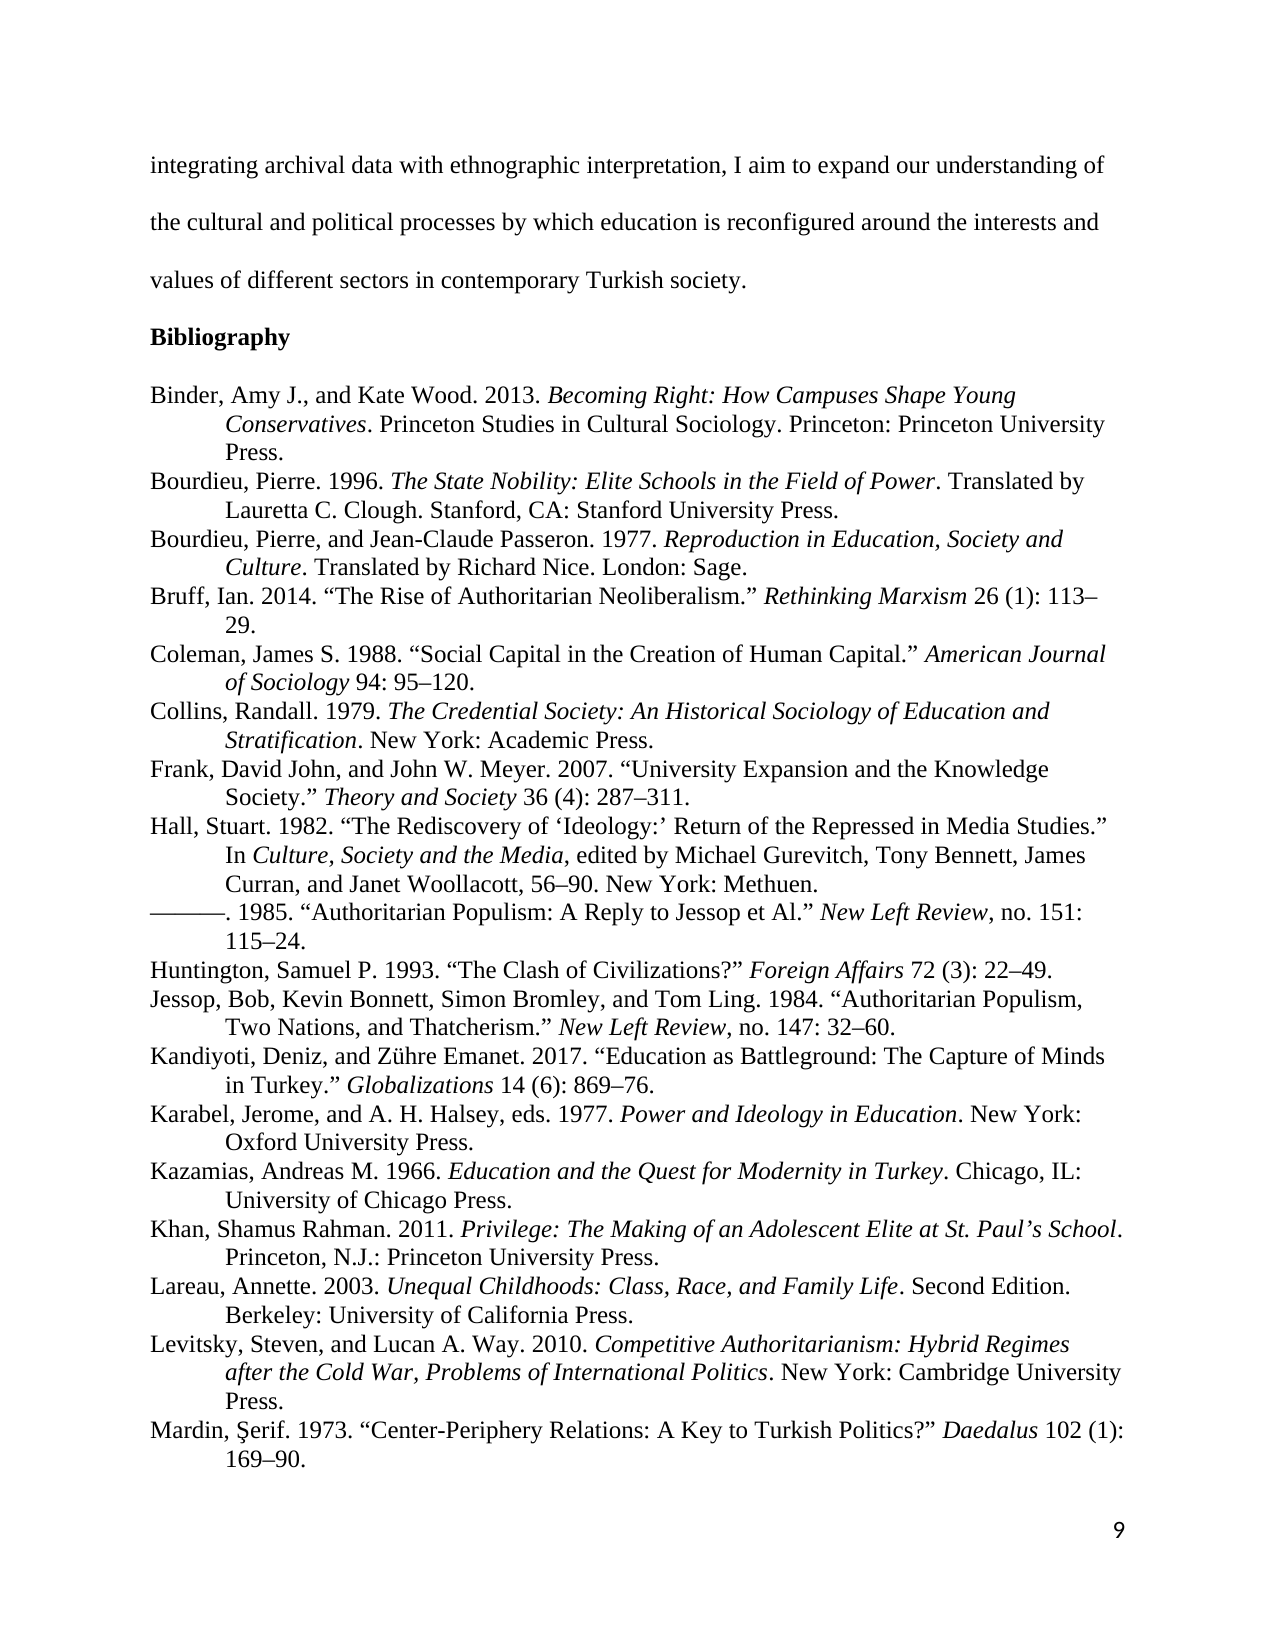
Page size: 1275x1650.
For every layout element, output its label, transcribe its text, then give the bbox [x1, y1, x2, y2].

text Huntington, Samuel P. 1993. “The Clash of Civilizations?” Foreign Affairs 72 (3): 22–49. [150, 955, 1125, 984]
text Hall, Stuart. 1982. “The Rediscovery of ‘Ideology:’ Return of the Repressed in Media Studies.” In Culture, Society and the Media, edited by Michael Gurevitch, Tony Bennett, James Curran, and Janet Woollacott, 56–90. New York: Methuen. [150, 811, 1125, 897]
text Bourdieu, Pierre. 1996. The State Nobility: Elite Schools in the Field of Power. Translated by Lauretta C. Clough. Stanford, CA: Stanford University Press. [150, 466, 1125, 524]
text Frank, David John, and John W. Meyer. 2007. “University Expansion and the Knowledge Society.” Theory and Society 36 (4): 287–311. [150, 754, 1125, 811]
text Bourdieu, Pierre, and Jean-Claude Passeron. 1977. Reproduction in Education, Society and Culture. Translated by Richard Nice. London: Sage. [150, 524, 1125, 581]
text Khan, Shamus Rahman. 2011. Privilege: The Making of an Adolescent Elite at St. Paul’s School. Princeton, N.J.: Princeton University Press. [150, 1214, 1125, 1271]
text Lareau, Annette. 2003. Unequal Childhoods: Class, Race, and Family Life. Second Edition. Berkeley: University of California Press. [150, 1271, 1125, 1329]
text Jessop, Bob, Kevin Bonnett, Simon Bromley, and Tom Ling. 1984. “Authoritarian Populism, Two Nations, and Thatcherism.” New Left Review, no. 147: 32–60. [150, 984, 1125, 1041]
text Mardin, Şerif. 1973. “Center-Periphery Relations: A Key to Turkish Politics?” Daedalus 102 (1): 169–90. [150, 1415, 1125, 1472]
text Kandiyoti, Deniz, and Zühre Emanet. 2017. “Education as Battleground: The Capture of Minds in Turkey.” Globalizations 14 (6): 869–76. [150, 1041, 1125, 1099]
text Bruff, Ian. 2014. “The Rise of Authoritarian Neoliberalism.” Rethinking Marxism 26 (1): 113–29. [150, 581, 1125, 639]
text Binder, Amy J., and Kate Wood. 2013. Becoming Right: How Campuses Shape Young Conservatives. Princeton Studies in Cultural Sociology. Princeton: Princeton University Press. [150, 380, 1125, 466]
text Collins, Randall. 1979. The Credential Society: An Historical Sociology of Education and Stratification. New York: Academic Press. [150, 696, 1125, 754]
text Karabel, Jerome, and A. H. Halsey, eds. 1977. Power and Ideology in Education. New York: Oxford University Press. [150, 1099, 1125, 1156]
text Kazamias, Andreas M. 1966. Education and the Quest for Modernity in Turkey. Chicago, IL: University of Chicago Press. [150, 1156, 1125, 1214]
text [150, 150, 1125, 294]
text Levitsky, Steven, and Lucan A. Way. 2010. Competitive Authoritarianism: Hybrid Regimes after the Cold War, Problems of International Politics. New York: Cambridge University Press. [150, 1329, 1125, 1415]
text Bibliography [150, 322, 1125, 351]
text ———. 1985. “Authoritarian Populism: A Reply to Jessop et Al.” New Left Review, no. 151: 115–24. [150, 897, 1125, 955]
text Coleman, James S. 1988. “Social Capital in the Creation of Human Capital.” American Journal of Sociology 94: 95–120. [150, 639, 1125, 696]
